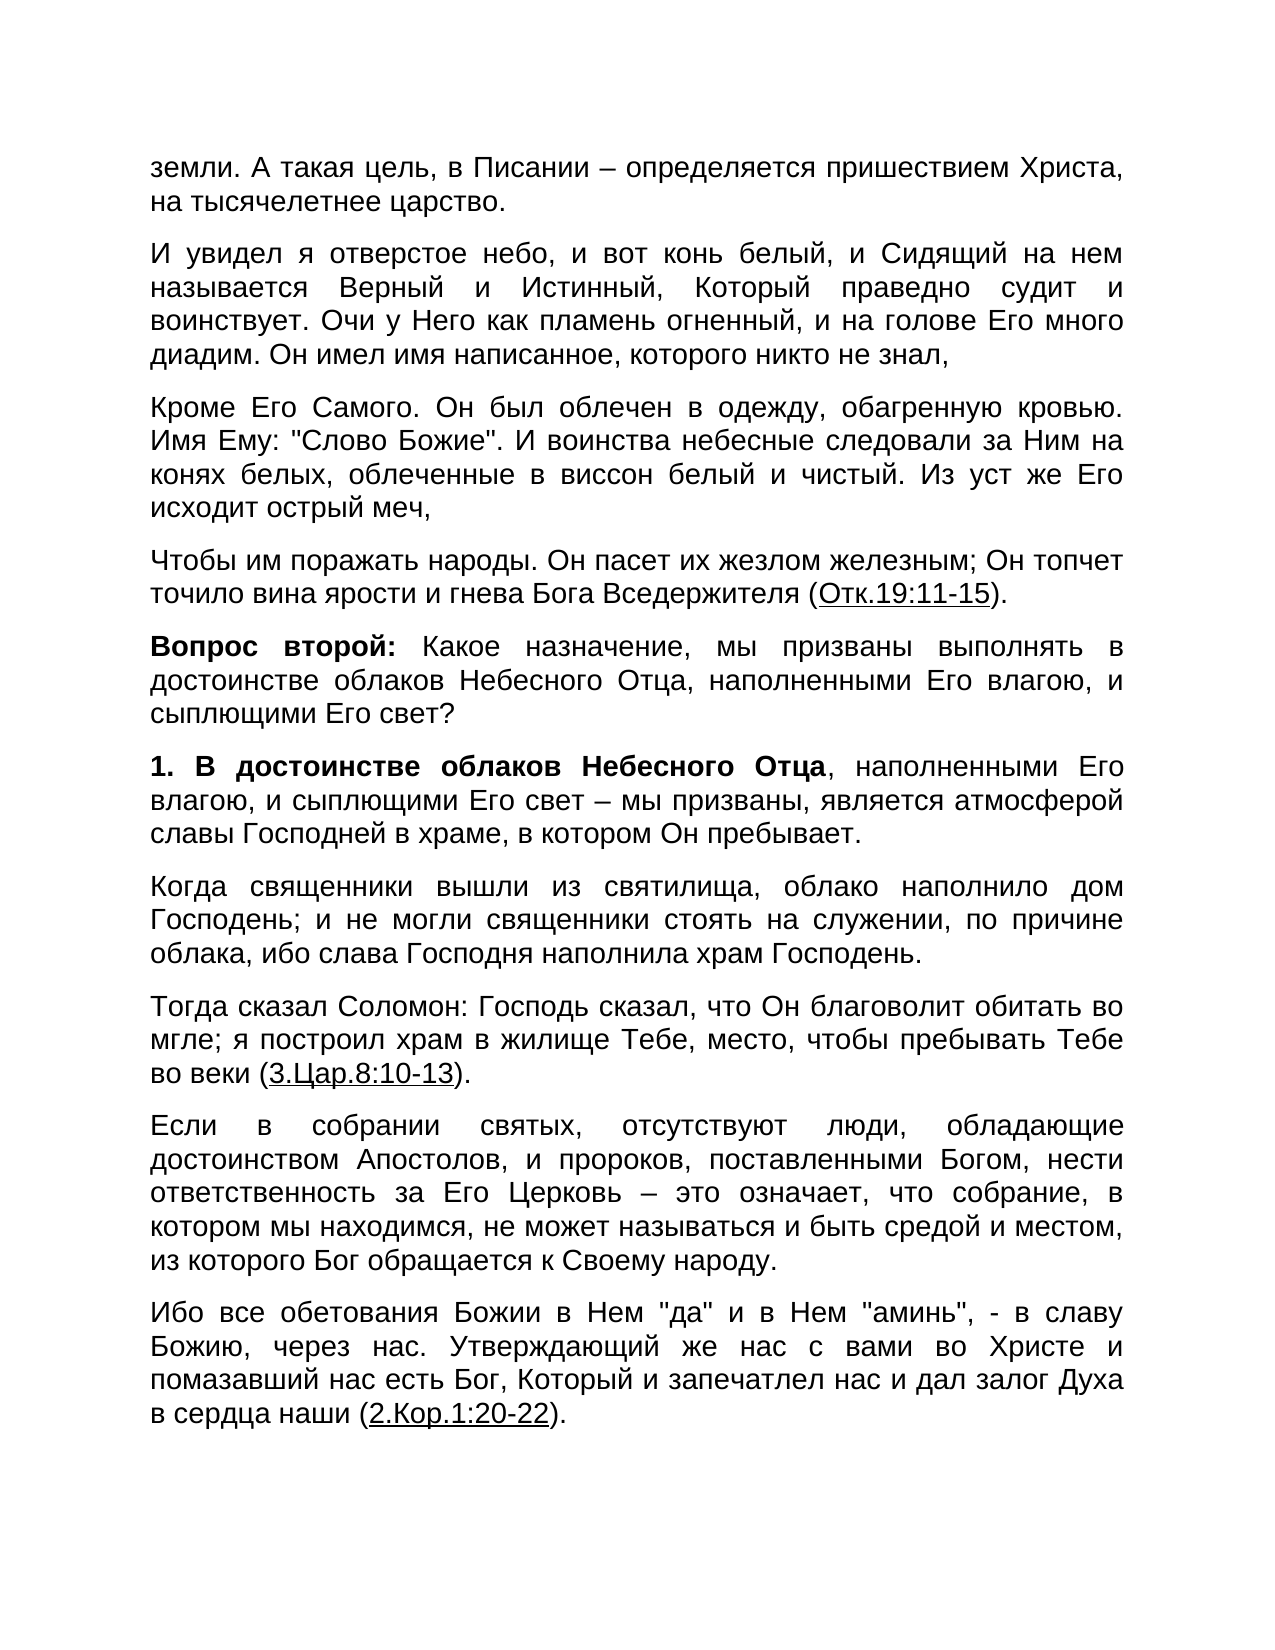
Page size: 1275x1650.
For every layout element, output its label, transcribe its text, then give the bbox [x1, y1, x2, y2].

text Если в собрании святых, отсутствуют люди, обладающие достоинством Апостолов, и пророков, поставленными Богом, нести ответственность за Его Церковь – это означает, что собрание, в котором мы находимся, не может называться и быть средой и местом, из которого Бог обращается к Своему народу. [150, 1108, 1125, 1276]
text Ибо все обетования Божии в Нем "да" и в Нем "аминь", - в славу Божию, через нас. Утверждающий же нас с вами во Христе и помазавший нас есть Бог, Который и запечатлел нас и дал залог Духа в сердца наши (2.Кор.1:20-22). [150, 1295, 1125, 1429]
text Кроме Его Самого. Он был облечен в одежду, обагренную кровью. Имя Ему: "Слово Божие". И воинства небесные следовали за Ним на конях белых, облеченные в виссон белый и чистый. Из уст же Его исходит острый меч, [150, 389, 1125, 524]
text Когда священники вышли из святилища, облако наполнило дом Господень; и не могли священники стоять на служении, по причине облака, ибо слава Господня наполнила храм Господень. [150, 869, 1125, 969]
text Тогда сказал Соломон: Господь сказал, что Он благоволит обитать во мгле; я построил храм в жилище Тебе, место, чтобы пребывать Тебе во веки (3.Цар.8:10-13). [150, 988, 1125, 1089]
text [150, 150, 1125, 217]
text И увидел я отверстое небо, и вот конь белый, и Сидящий на нем называется Верный и Истинный, Который праведно судит и воинствует. Очи у Него как пламень огненный, и на голове Его много диадим. Он имел имя написанное, которого никто не знал, [150, 236, 1125, 370]
text 1. В достоинстве облаков Небесного Отца, наполненными Его влагою, и сыплющими Его свет – мы призваны, является атмосферой славы Господней в храме, в котором Он пребывает. [150, 749, 1125, 849]
text Чтобы им поражать народы. Он пасет их жезлом железным; Он топчет точило вина ярости и гнева Бога Вседержителя (Отк.19:11-15). [150, 543, 1125, 610]
text Вопрос второй: Какое назначение, мы призваны выполнять в достоинстве облаков Небесного Отца, наполненными Его влагою, и сыплющими Его свет? [150, 629, 1125, 730]
